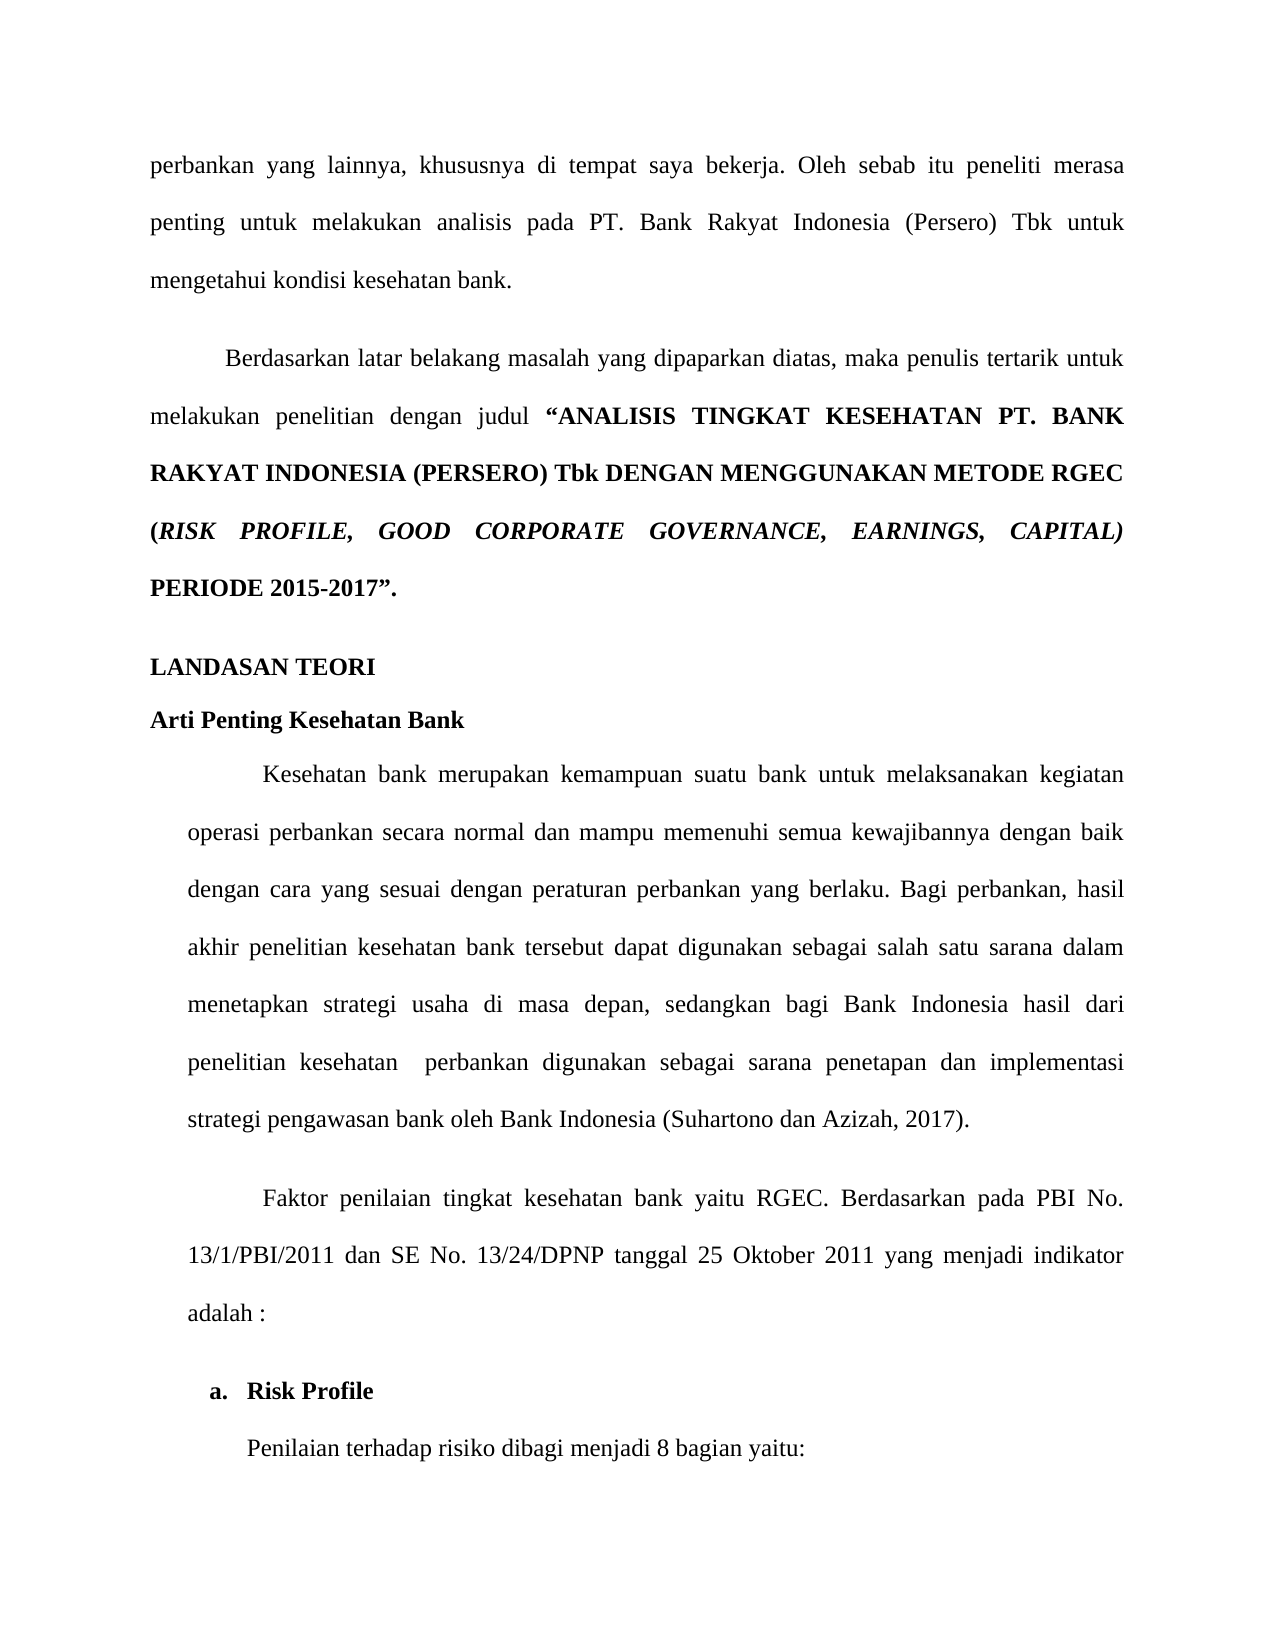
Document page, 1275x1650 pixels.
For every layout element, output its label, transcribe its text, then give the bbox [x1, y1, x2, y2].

text Faktor penilaian tingkat kesehatan bank yaitu RGEC. Berdasarkan pada PBI No. 13/1/PBI/2011 dan SE No. 13/24/DPNP tanggal 25 Oktober 2011 yang menjadi indikator adalah : [187, 1183, 1125, 1326]
text Kesehatan bank merupakan kemampuan suatu bank untuk melaksanakan kegiatan operasi perbankan secara normal dan mampu memenuhi semua kewajibannya dengan baik dengan cara yang sesuai dengan peraturan perbankan yang berlaku. Bagi perbankan, hasil akhir penelitian kesehatan bank tersebut dapat digunakan sebagai salah satu sarana dalam menetapkan strategi usaha di masa depan, sedangkan bagi Bank Indonesia hasil dari penelitian kesehatan perbankan digunakan sebagai sarana penetapan dan implementasi strategi pengawasan bank oleh Bank Indonesia . [187, 759, 1125, 1133]
subtitle Risk Profile [209, 1376, 1125, 1405]
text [150, 150, 1125, 294]
text Arti Penting Kesehatan Bank [150, 706, 1125, 734]
text Berdasarkan latar belakang masalah yang dipaparkan diatas, maka penulis tertarik untuk melakukan penelitian dengan judul “ANALISIS TINGKAT KESEHATAN PT. BANK RAKYAT INDONESIA (PERSERO) Tbk DENGAN MENGGUNAKAN METODE RGEC (RISK PROFILE, GOOD CORPORATE GOVERNANCE, EARNINGS, CAPITAL) PERIODE 2015-2017”. [150, 343, 1125, 602]
text LANDASAN TEORI [150, 652, 1125, 680]
text Penilaian terhadap risiko dibagi menjadi 8 bagian yaitu: [172, 1433, 1125, 1462]
